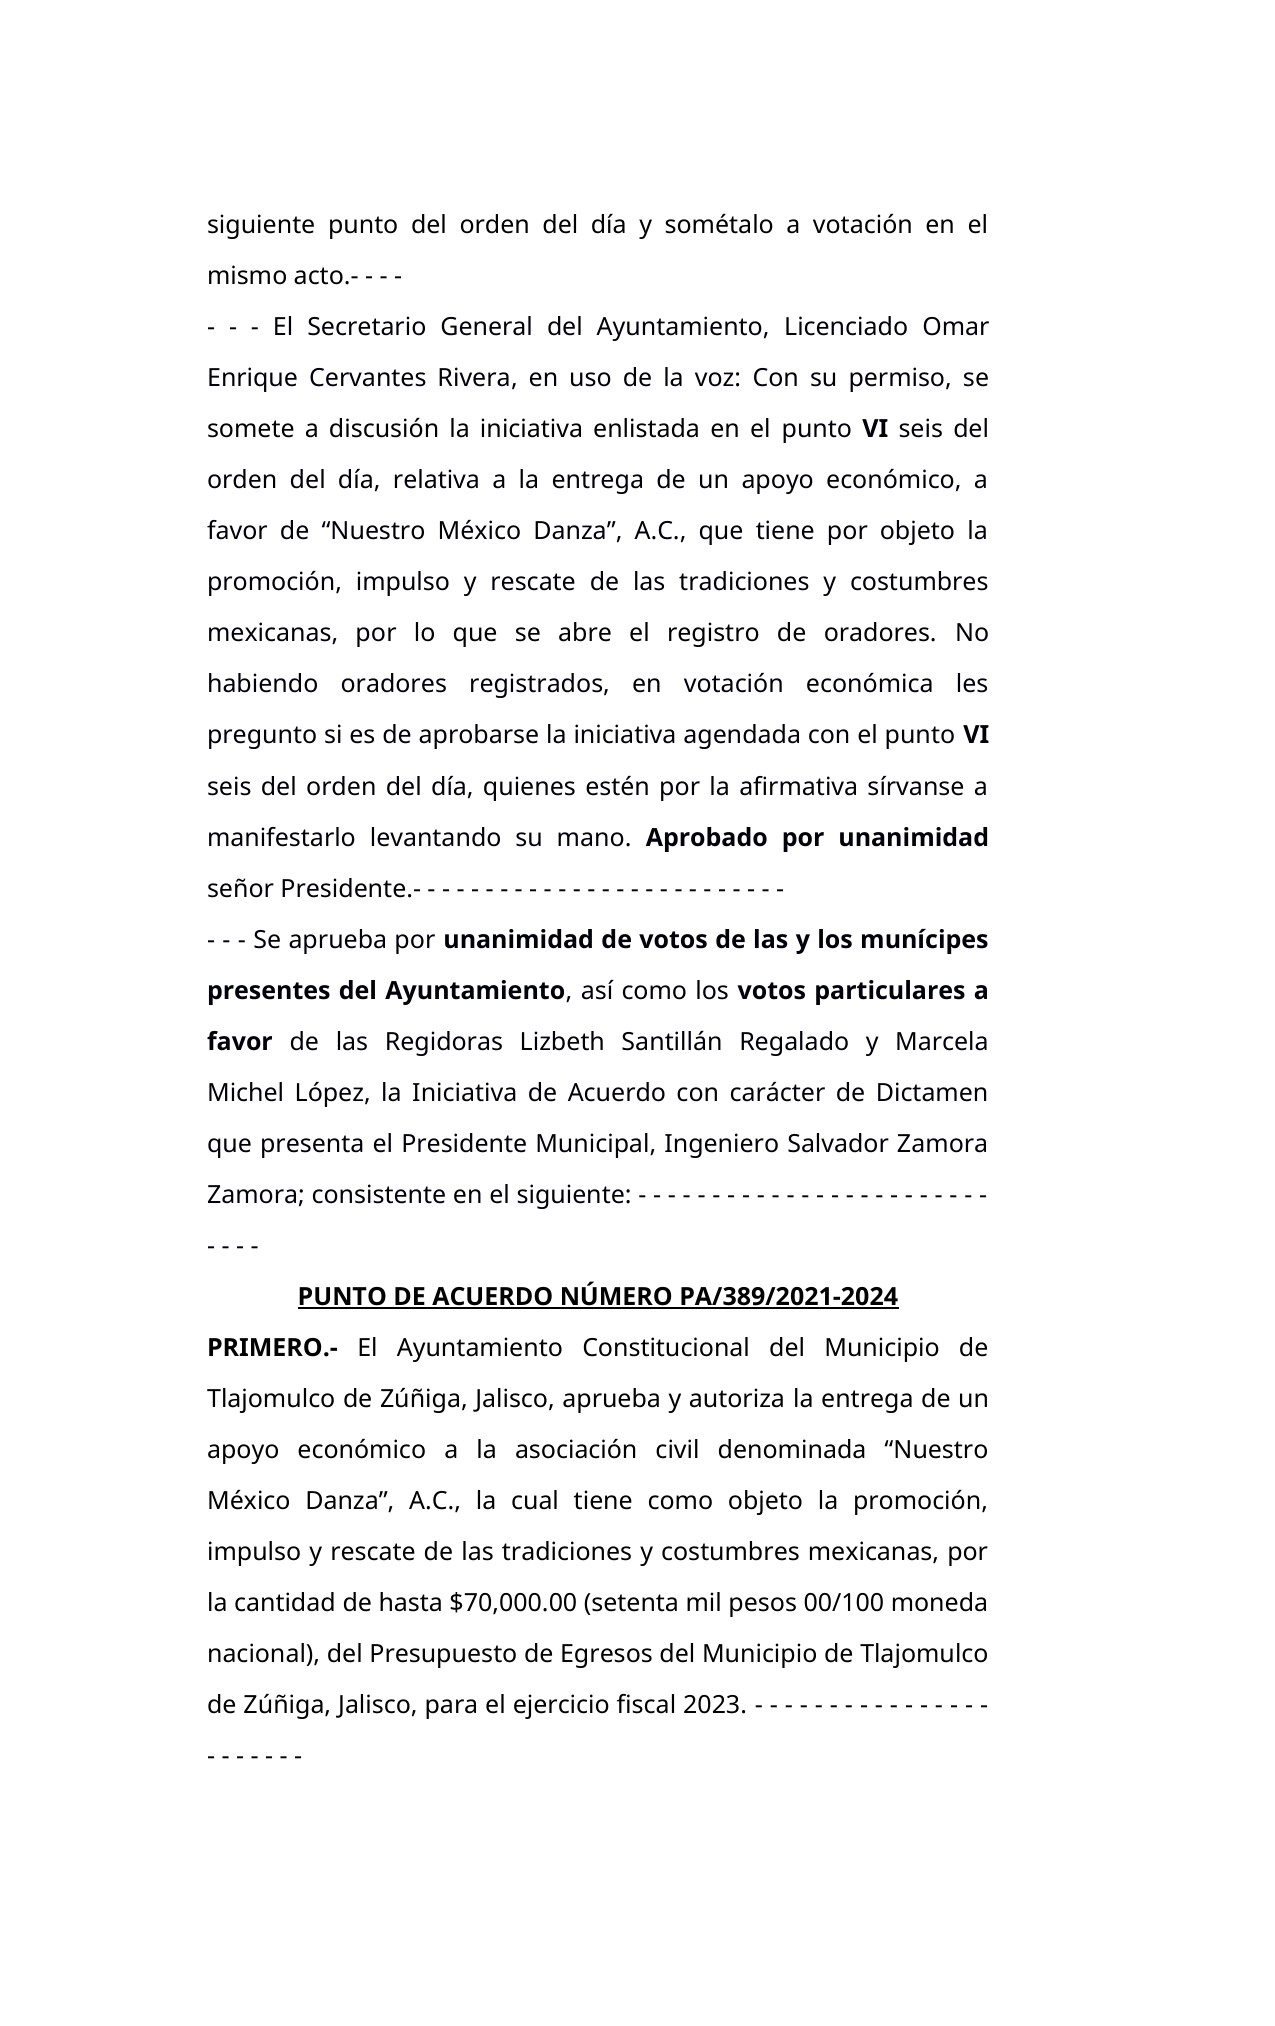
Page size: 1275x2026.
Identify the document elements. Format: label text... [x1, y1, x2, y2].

text - - - Se aprueba por unanimidad de votos de las y los munícipes presentes del Ayuntamiento, así como los votos particulares a favor de las Regidoras Lizbeth Santillán Regalado y Marcela Michel López, la Iniciativa de Acuerdo con carácter de Dictamen que presenta el Presidente Municipal, Ingeniero Salvador Zamora Zamora; consistente en el siguiente: - - - - - - - - - - - - - - - - - - - - - - - - - - - - [207, 921, 989, 1262]
text PUNTO DE ACUERDO NÚMERO PA/389/2021-2024 [207, 1279, 989, 1313]
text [207, 207, 989, 292]
text - - - El Secretario General del Ayuntamiento, Licenciado Omar Enrique Cervantes Rivera, en uso de la voz: Con su permiso, se somete a discusión la iniciativa enlistada en el punto VI seis del orden del día, relativa a la entrega de un apoyo económico, a favor de “Nuestro México Danza”, A.C., que tiene por objeto la promoción, impulso y rescate de las tradiciones y costumbres mexicanas, por lo que se abre el registro de oradores. No habiendo oradores registrados, en votación económica les pregunto si es de aprobarse la iniciativa agendada con el punto VI seis del orden del día, quienes estén por la afirmativa sírvanse a manifestarlo levantando su mano. Aprobado por unanimidad señor Presidente.- - - - - - - - - - - - - - - - - - - - - - - - - - [207, 309, 989, 904]
text PRIMERO.- El Ayuntamiento Constitucional del Municipio de Tlajomulco de Zúñiga, Jalisco, aprueba y autoriza la entrega de un apoyo económico a la asociación civil denominada “Nuestro México Danza”, A.C., la cual tiene como objeto la promoción, impulso y rescate de las tradiciones y costumbres mexicanas, por la cantidad de hasta $70,000.00 (setenta mil pesos 00/100 moneda nacional), del Presupuesto de Egresos del Municipio de Tlajomulco de Zúñiga, Jalisco, para el ejercicio fiscal 2023. - - - - - - - - - - - - - - - - - - - - - - - [207, 1330, 989, 1772]
